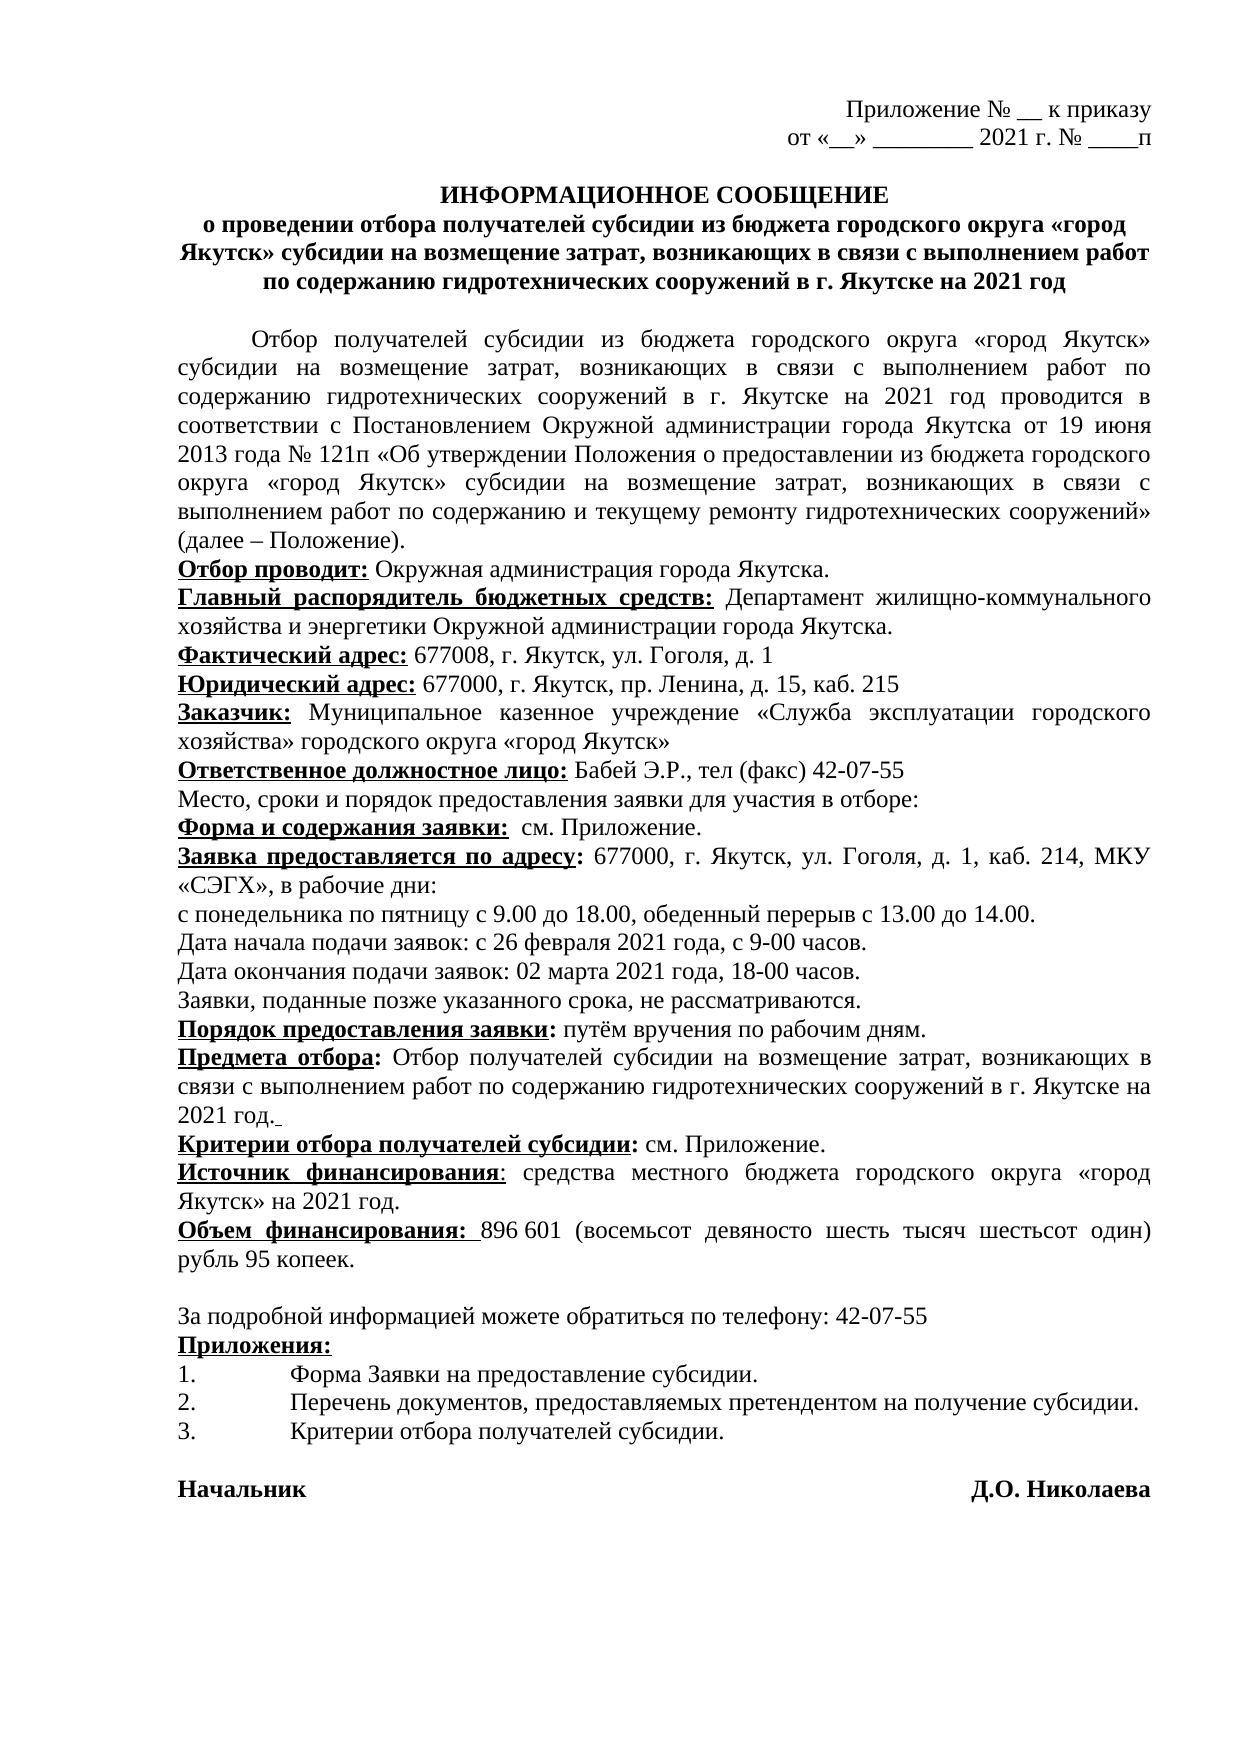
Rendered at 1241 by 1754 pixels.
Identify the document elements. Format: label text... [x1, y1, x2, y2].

text Фактический адрес: 677008, г. Якутск, ул. Гоголя, д. 1 [177, 640, 1152, 669]
text Заявка предоставляется по адресу: 677000, г. Якутск, ул. Гоголя, д. 1, каб. 214, МКУ «СЭГХ», в рабочие дни: [177, 841, 1152, 899]
text Ответственное должностное лицо: Бабей Э.Р., тел (факс) 42-07-55 [177, 755, 1152, 784]
text Приложение № __ к приказу [177, 94, 1152, 122]
text Отбор проводит: Окружная администрация города Якутска. [177, 554, 1152, 582]
text Главный распорядитель бюджетных средств: Департамент жилищно-коммунального хозяйства и энергетики Окружной администрации города Якутска. [177, 582, 1152, 640]
text Критерии отбора получателей субсидии: см. Приложение. [177, 1129, 1152, 1157]
text Юридический адрес: . Якутск, пр. Ленина, д. 15, каб. 215 [177, 669, 1152, 697]
text Заявки, поданные позже указанного срока, не рассматриваются. [177, 985, 1152, 1014]
text с понедельника по пятницу с 9.00 до 18.00, обеденный перерыв с 13.00 до 14.00. [177, 899, 1152, 927]
text Объем финансирования: 896 601 (восемьсот девяносто шесть тысяч шестьсот один) рубль 95 копеек. [177, 1215, 1152, 1272]
text Источник финансирования: средства местного бюджета городского округа «город Якутск» на 2021 год. [177, 1157, 1152, 1215]
text ИНФОРМАЦИОННОЕ СООБЩЕНИЕ [177, 180, 1152, 209]
text Отбор получателей субсидии из бюджета городского округа «город Якутск» субсидии на возмещение затрат, возникающих в связи с выполнением работ по содержанию гидротехнических сооружений в г. Якутске на 2021 год проводится в соответствии с Постановлением Окружной администрации города Якутска от 19 июня 2013 года № 121п «Об утверждении Положения о предоставлении из бюджета городского округа «город Якутск» субсидии на возмещение затрат, возникающих в связи с выполнением работ по содержанию и текущему ремонту гидротехнических сооружений» (далее – Положение). [177, 324, 1152, 554]
list Форма Заявки на предоставление субсидии. [177, 1359, 1152, 1387]
text Начальник Д.О. Николаева [177, 1474, 1152, 1502]
text Место, сроки и порядок предоставления заявки для участия в отборе: [177, 784, 1152, 812]
text о проведении отбора получателей субсидии из бюджета городского округа «город Якутск» субсидии на возмещение затрат, возникающих в связи с выполнением работ по содержанию гидротехнических сооружений в г. Якутске на 2021 год [177, 209, 1152, 295]
text Дата окончания подачи заявок: 02 марта 2021 года, 18-00 часов. [177, 956, 1152, 985]
text от «__» ________ 2021 г. № ____п [177, 122, 1152, 151]
text Форма и содержания заявки: см. Приложение. [177, 812, 1152, 841]
text Порядок предоставления заявки: путём вручения по рабочим дням. [177, 1014, 1152, 1042]
text Заказчик: Муниципальное казенное учреждение «Служба эксплуатации городского хозяйства» городского округа «город Якутск» [177, 697, 1152, 755]
text Приложения: [177, 1330, 1152, 1359]
text Дата начала подачи заявок: с 26 февраля 2021 года, с 9-00 часов. [177, 927, 1152, 956]
list Перечень документов, предоставляемых претендентом на получение субсидии. [177, 1387, 1152, 1416]
text За подробной информацией можете обратиться по телефону: 42-07-55 [177, 1301, 1152, 1330]
list Критерии отбора получателей субсидии. [177, 1416, 1152, 1445]
text Предмета отбора: Отбор получателей субсидии на возмещение затрат, возникающих в связи с выполнением работ по содержанию гидротехнических сооружений в г. Якутске на 2021 год. [177, 1042, 1152, 1129]
